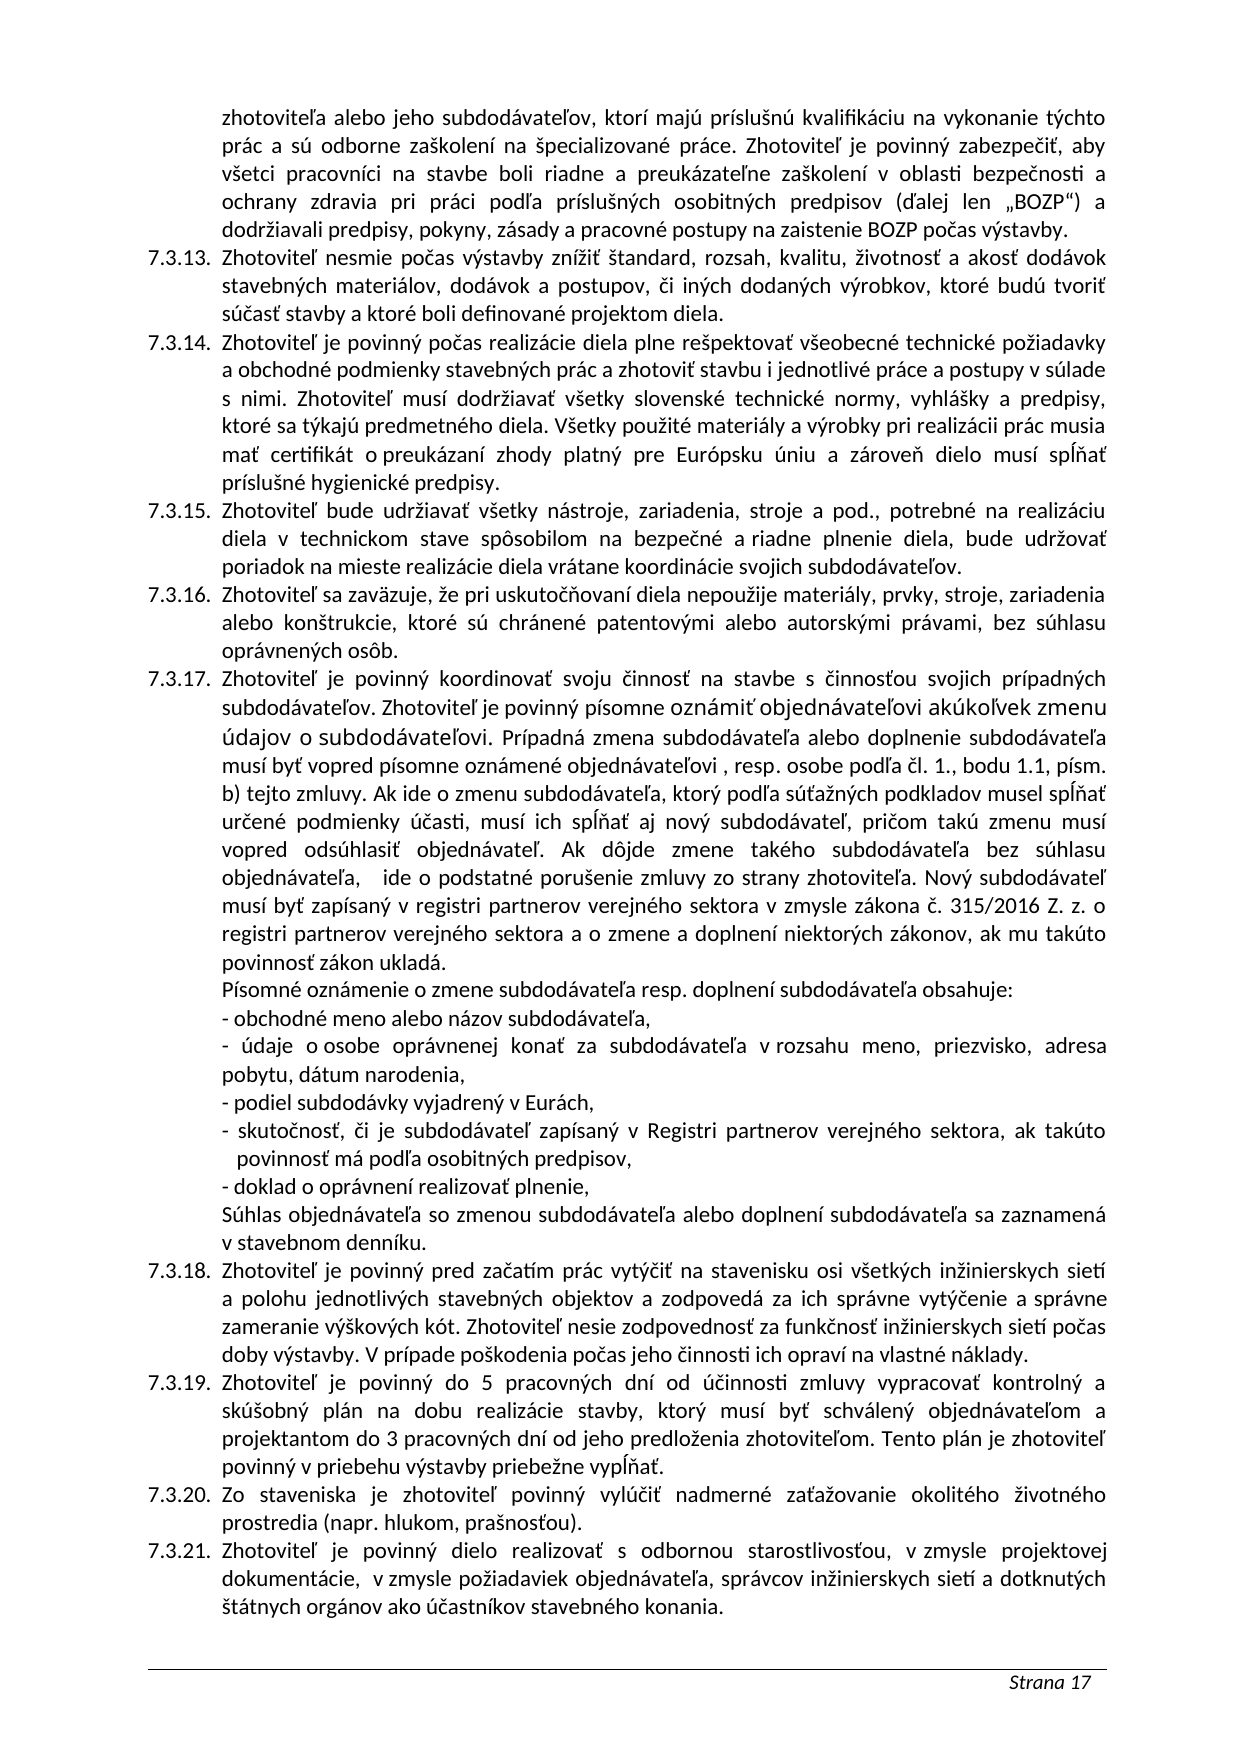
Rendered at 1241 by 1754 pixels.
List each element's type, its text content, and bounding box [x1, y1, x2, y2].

text 7.3.21. Zhotoviteľ je povinný dielo realizovať s odbornou starostlivosťou, v zmysle projektovej dokumentácie, v zmysle požiadaviek objednávateľa, správcov inžinierskych sietí a dotknutých štátnych orgánov ako účastníkov stavebného konania. [148, 1536, 1107, 1620]
text Písomné oznámenie o zmene subdodávateľa resp. doplnení subdodávateľa obsahuje: [148, 976, 1107, 1004]
text - skutočnosť, či je subdodávateľ zapísaný v Registri partnerov verejného sektora, ak takúto povinnosť má podľa osobitných predpisov, [222, 1116, 1107, 1172]
text 7.3.20. Zo staveniska je zhotoviteľ povinný vylúčiť nadmerné zaťažovanie okolitého životného prostredia (napr. hlukom, prašnosťou). [148, 1480, 1107, 1536]
text - podiel subdodávky vyjadrený v Eurách, [148, 1088, 1107, 1116]
text 7.3.15. Zhotoviteľ bude udržiavať všetky nástroje, zariadenia, stroje a pod., potrebné na realizáciu diela v technickom stave spôsobilom na bezpečné a riadne plnenie diela, bude udržovať poriadok na mieste realizácie diela vrátane koordinácie svojich subdodávateľov. [148, 496, 1107, 580]
text - obchodné meno alebo názov subdodávateľa, [148, 1004, 1107, 1032]
text - doklad o oprávnení realizovať plnenie, [148, 1172, 1107, 1200]
text 7.3.17. Zhotoviteľ je povinný koordinovať svoju činnosť na stavbe s činnosťou svojich prípadných subdodávateľov. Zhotoviteľ je povinný písomne oznámiť objednávateľovi akúkoľvek zmenu údajov o subdodávateľovi. Prípadná zmena subdodávateľa alebo doplnenie subdodávateľa musí byť vopred písomne oznámené objednávateľovi , resp. osobe podľa čl. 1., bodu 1.1, písm. b) tejto zmluvy. Ak ide o zmenu subdodávateľa, ktorý podľa súťažných podkladov musel spĺňať určené podmienky účasti, musí ich spĺňať aj nový subdodávateľ, pričom takú zmenu musí vopred odsúhlasiť objednávateľ. Ak dôjde zmene takého subdodávateľa bez súhlasu objednávateľa, ide o podstatné porušenie zmluvy zo strany zhotoviteľa. Nový subdodávateľ musí byť zapísaný v registri partnerov verejného sektora v zmysle zákona č. 315/2016 Z. z. o registri partnerov verejného sektora a o zmene a doplnení niektorých zákonov, ak mu takúto povinnosť zákon ukladá. [148, 664, 1107, 976]
text Súhlas objednávateľa so zmenou subdodávateľa alebo doplnení subdodávateľa sa zaznamená v stavebnom denníku. [148, 1200, 1107, 1256]
text - údaje o osobe oprávnenej konať za subdodávateľa v rozsahu meno, priezvisko, adresa pobytu, dátum narodenia, [148, 1032, 1107, 1088]
text 7.3.13. Zhotoviteľ nesmie počas výstavby znížiť štandard, rozsah, kvalitu, životnosť a akosť dodávok stavebných materiálov, dodávok a postupov, či iných dodaných výrobkov, ktoré budú tvoriť súčasť stavby a ktoré boli definované projektom diela. [148, 243, 1107, 328]
text 7.3.19. Zhotoviteľ je povinný do 5 pracovných dní od účinnosti zmluvy vypracovať kontrolný a skúšobný plán na dobu realizácie stavby, ktorý musí byť schválený objednávateľom a projektantom do 3 pracovných dní od jeho predloženia zhotoviteľom. Tento plán je zhotoviteľ povinný v priebehu výstavby priebežne vypĺňať. [148, 1368, 1107, 1480]
text 7.3.14. Zhotoviteľ je povinný počas realizácie diela plne rešpektovať všeobecné technické požiadavky a obchodné podmienky stavebných prác a zhotoviť stavbu i jednotlivé práce a postupy v súlade s nimi. Zhotoviteľ musí dodržiavať všetky slovenské technické normy, vyhlášky a predpisy, ktoré sa týkajú predmetného diela. Všetky použité materiály a výrobky pri realizácii prác musia mať certifikát o preukázaní zhody platný pre Európsku úniu a zároveň dielo musí spĺňať príslušné hygienické predpisy. [148, 328, 1107, 496]
text 7.3.16. Zhotoviteľ sa zaväzuje, že pri uskutočňovaní diela nepoužije materiály, prvky, stroje, zariadenia alebo konštrukcie, ktoré sú chránené patentovými alebo autorskými právami, bez súhlasu oprávnených osôb. [148, 580, 1107, 664]
text 7.3.18. Zhotoviteľ je povinný pred začatím prác vytýčiť na stavenisku osi všetkých inžinierskych sietí a polohu jednotlivých stavebných objektov a zodpovedá za ich správne vytýčenie a správne zameranie výškových kót. Zhotoviteľ nesie zodpovednosť za funkčnosť inžinierskych sietí počas doby výstavby. V prípade poškodenia počas jeho činnosti ich opraví na vlastné náklady. [148, 1256, 1107, 1368]
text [148, 103, 1107, 243]
